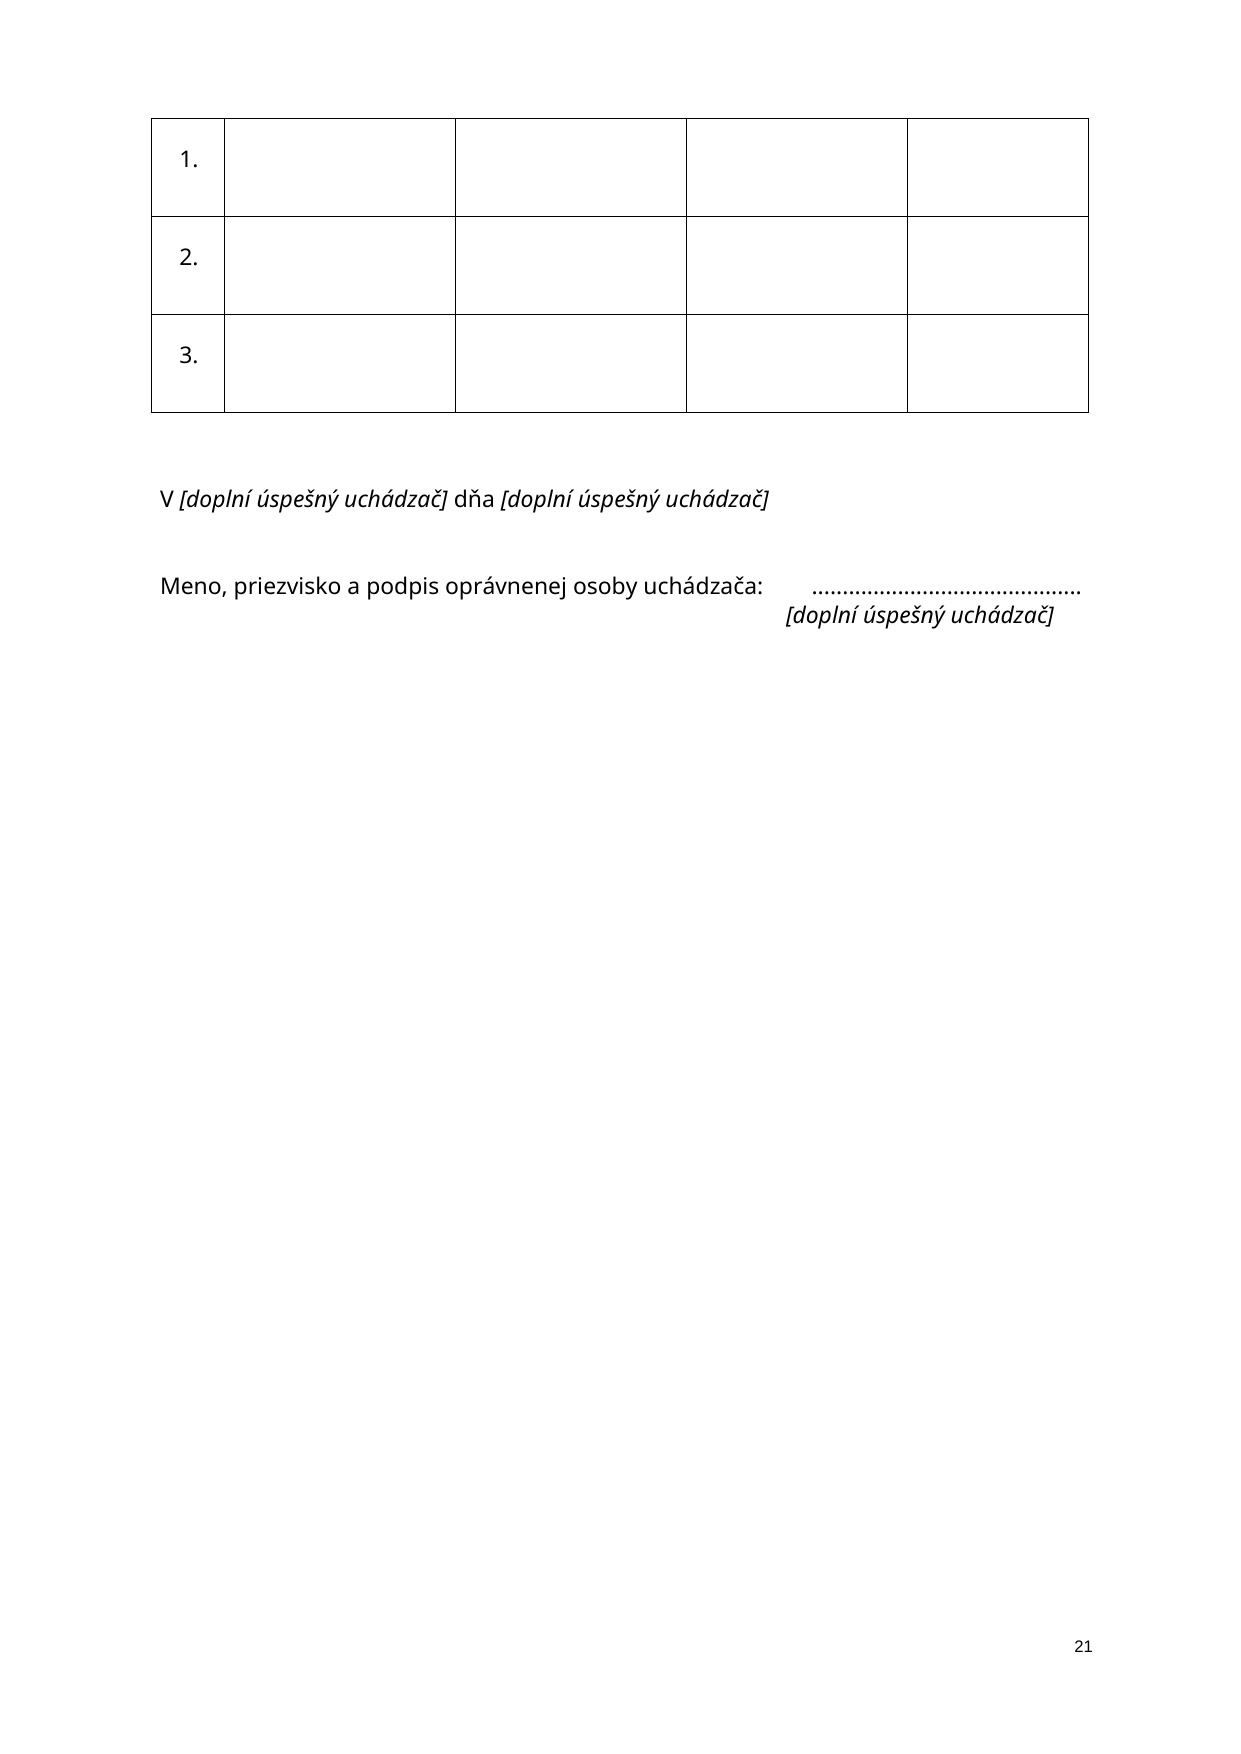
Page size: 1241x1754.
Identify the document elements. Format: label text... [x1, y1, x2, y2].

table_cell [908, 315, 1088, 412]
table_cell [908, 119, 1088, 216]
table_cell 1. [152, 119, 224, 216]
text [doplní úspešný uchádzač] [148, 599, 1093, 630]
table_cell 2. [152, 217, 224, 314]
table_cell [687, 119, 907, 216]
table_cell [225, 315, 455, 412]
table_cell [456, 217, 686, 314]
table_cell [908, 217, 1088, 314]
table_cell [456, 315, 686, 412]
table_cell [225, 119, 455, 216]
text Meno, priezvisko a podpis oprávnenej osoby uchádzača: ............................................ [160, 576, 1095, 599]
table_cell [687, 217, 907, 314]
text V [doplní úspešný uchádzač] dňa [doplní úspešný uchádzač] [160, 483, 1095, 514]
table_cell 3. [152, 315, 224, 412]
table_cell [687, 315, 907, 412]
table_cell [225, 217, 455, 314]
table_cell [456, 119, 686, 216]
